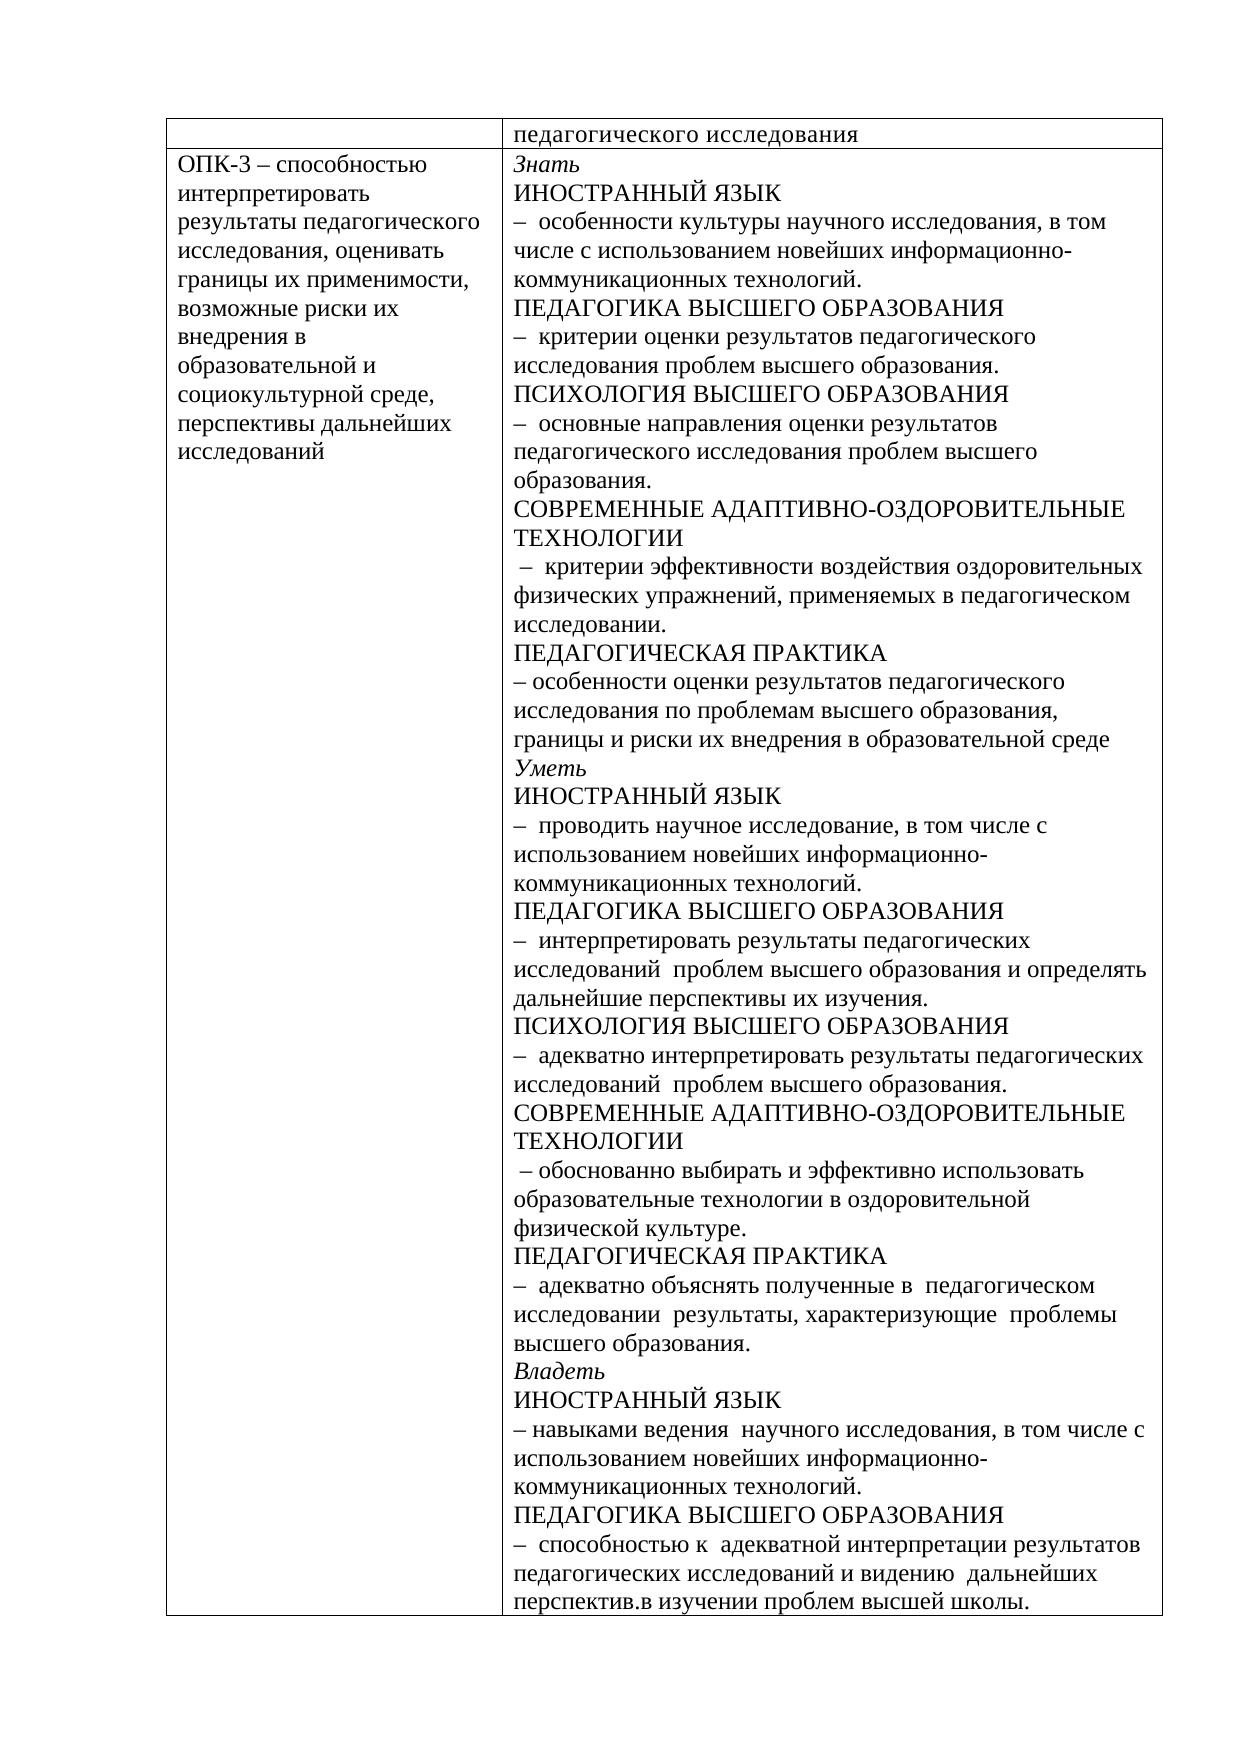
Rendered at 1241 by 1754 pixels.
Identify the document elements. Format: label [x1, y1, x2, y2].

table_cell [167, 119, 502, 148]
table_cell [167, 149, 502, 1615]
table_cell [503, 149, 1162, 1615]
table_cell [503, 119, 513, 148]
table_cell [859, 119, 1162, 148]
